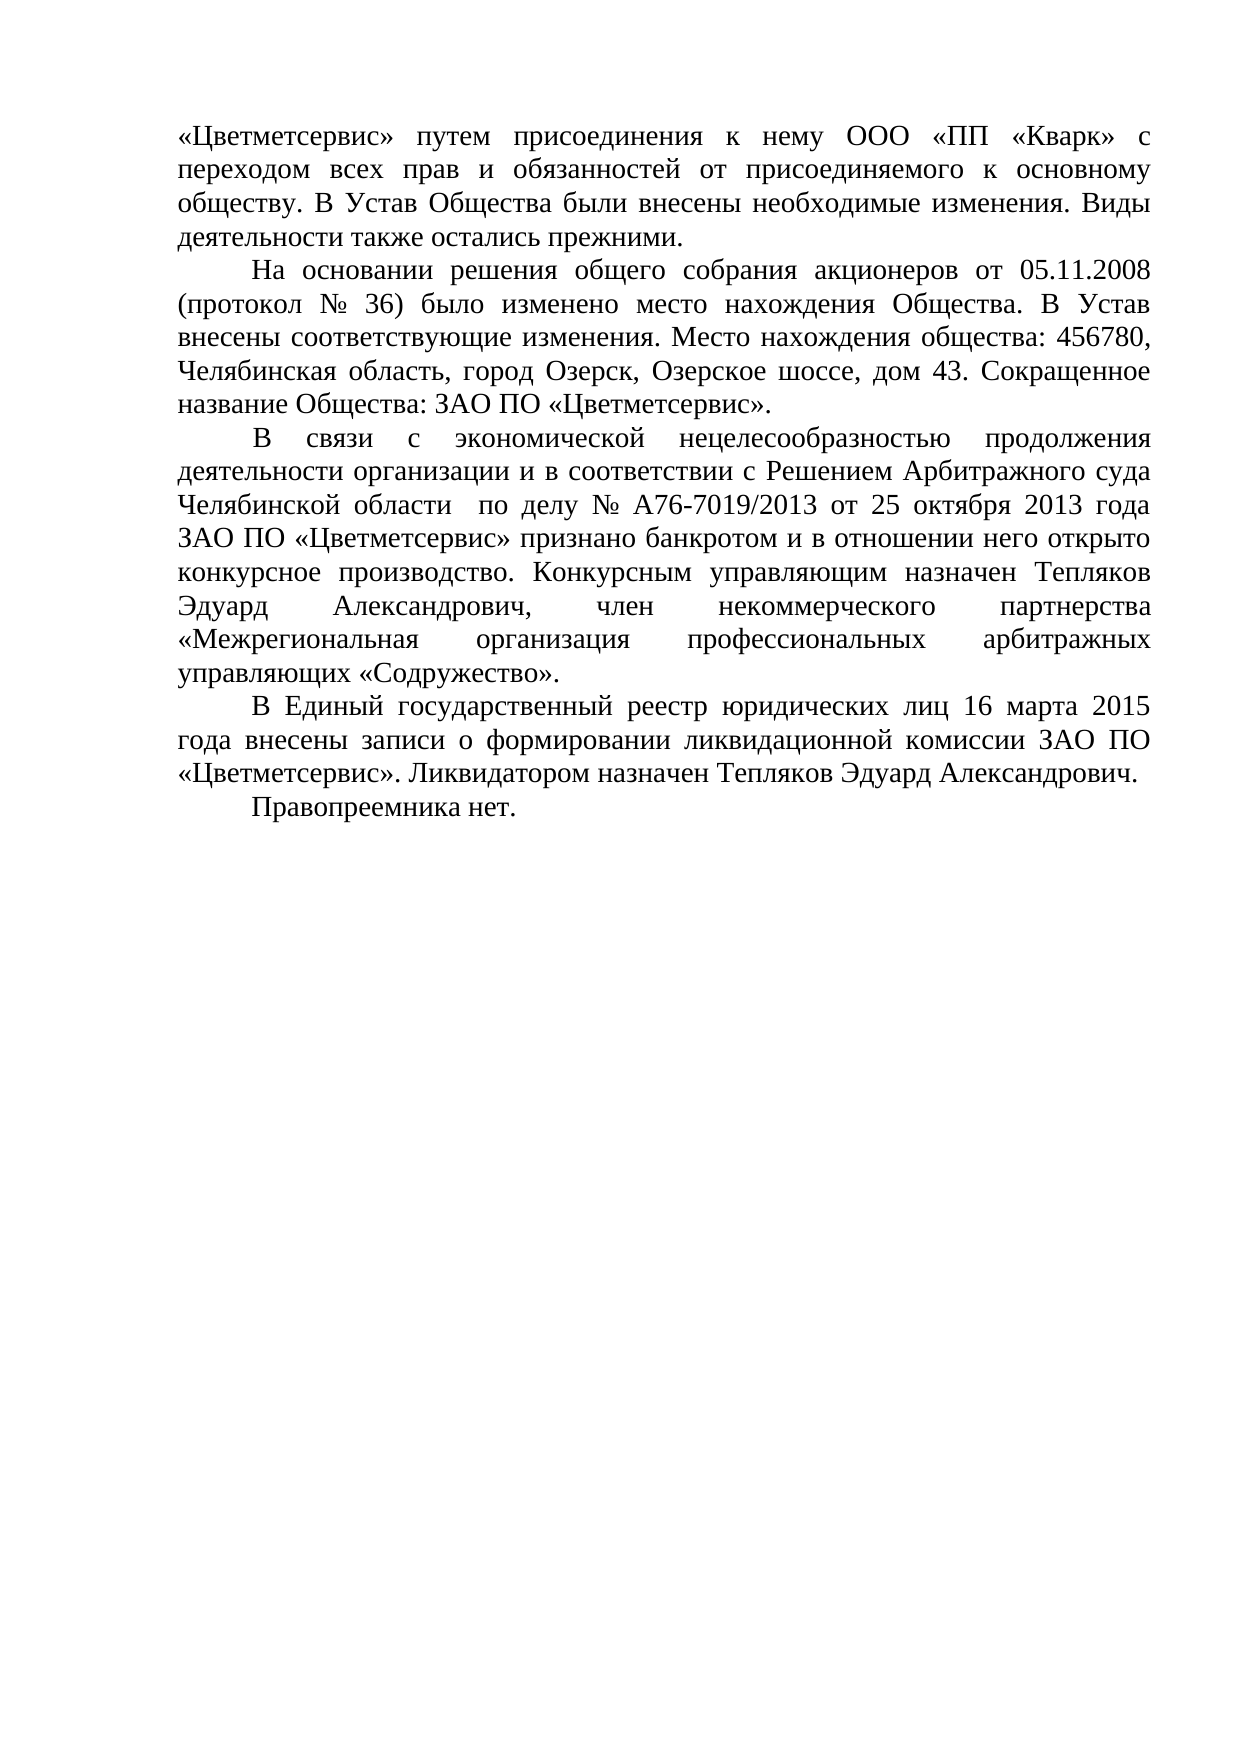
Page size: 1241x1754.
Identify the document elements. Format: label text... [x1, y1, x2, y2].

text В связи с экономической нецелесообразностью продолжения деятельности организации и в соответствии с Решением Арбитражного суда Челябинской области по делу № А76-7019/2013 от 25 октября 2013 года ЗАО ПО «Цветметсервис» признано банкротом и в отношении него открыто конкурсное производство. Конкурсным управляющим назначен Тепляков Эдуард Александрович, член некоммерческого партнерства «Межрегиональная организация профессиональных арбитражных управляющих «Содружество». [177, 420, 1152, 688]
text В Единый государственный реестр юридических лиц 16 марта 2015 года внесены записи о формировании ликвидационной комиссии ЗАО ПО «Цветметсервис». Ликвидатором назначен Тепляков Эдуард Александрович. [177, 688, 1152, 789]
text Правопреемника нет. [177, 789, 1152, 822]
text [177, 118, 1152, 252]
text На основании решения общего собрания акционеров от 05.11.2008 (протокол № 36) было изменено место нахождения Общества. В Устав внесены соответствующие изменения. Место нахождения общества: 456780, Челябинская область, город Озерск, Озерское шоссе, дом 43. Сокращенное название Общества: ЗАО ПО «Цветметсервис». [177, 252, 1152, 420]
